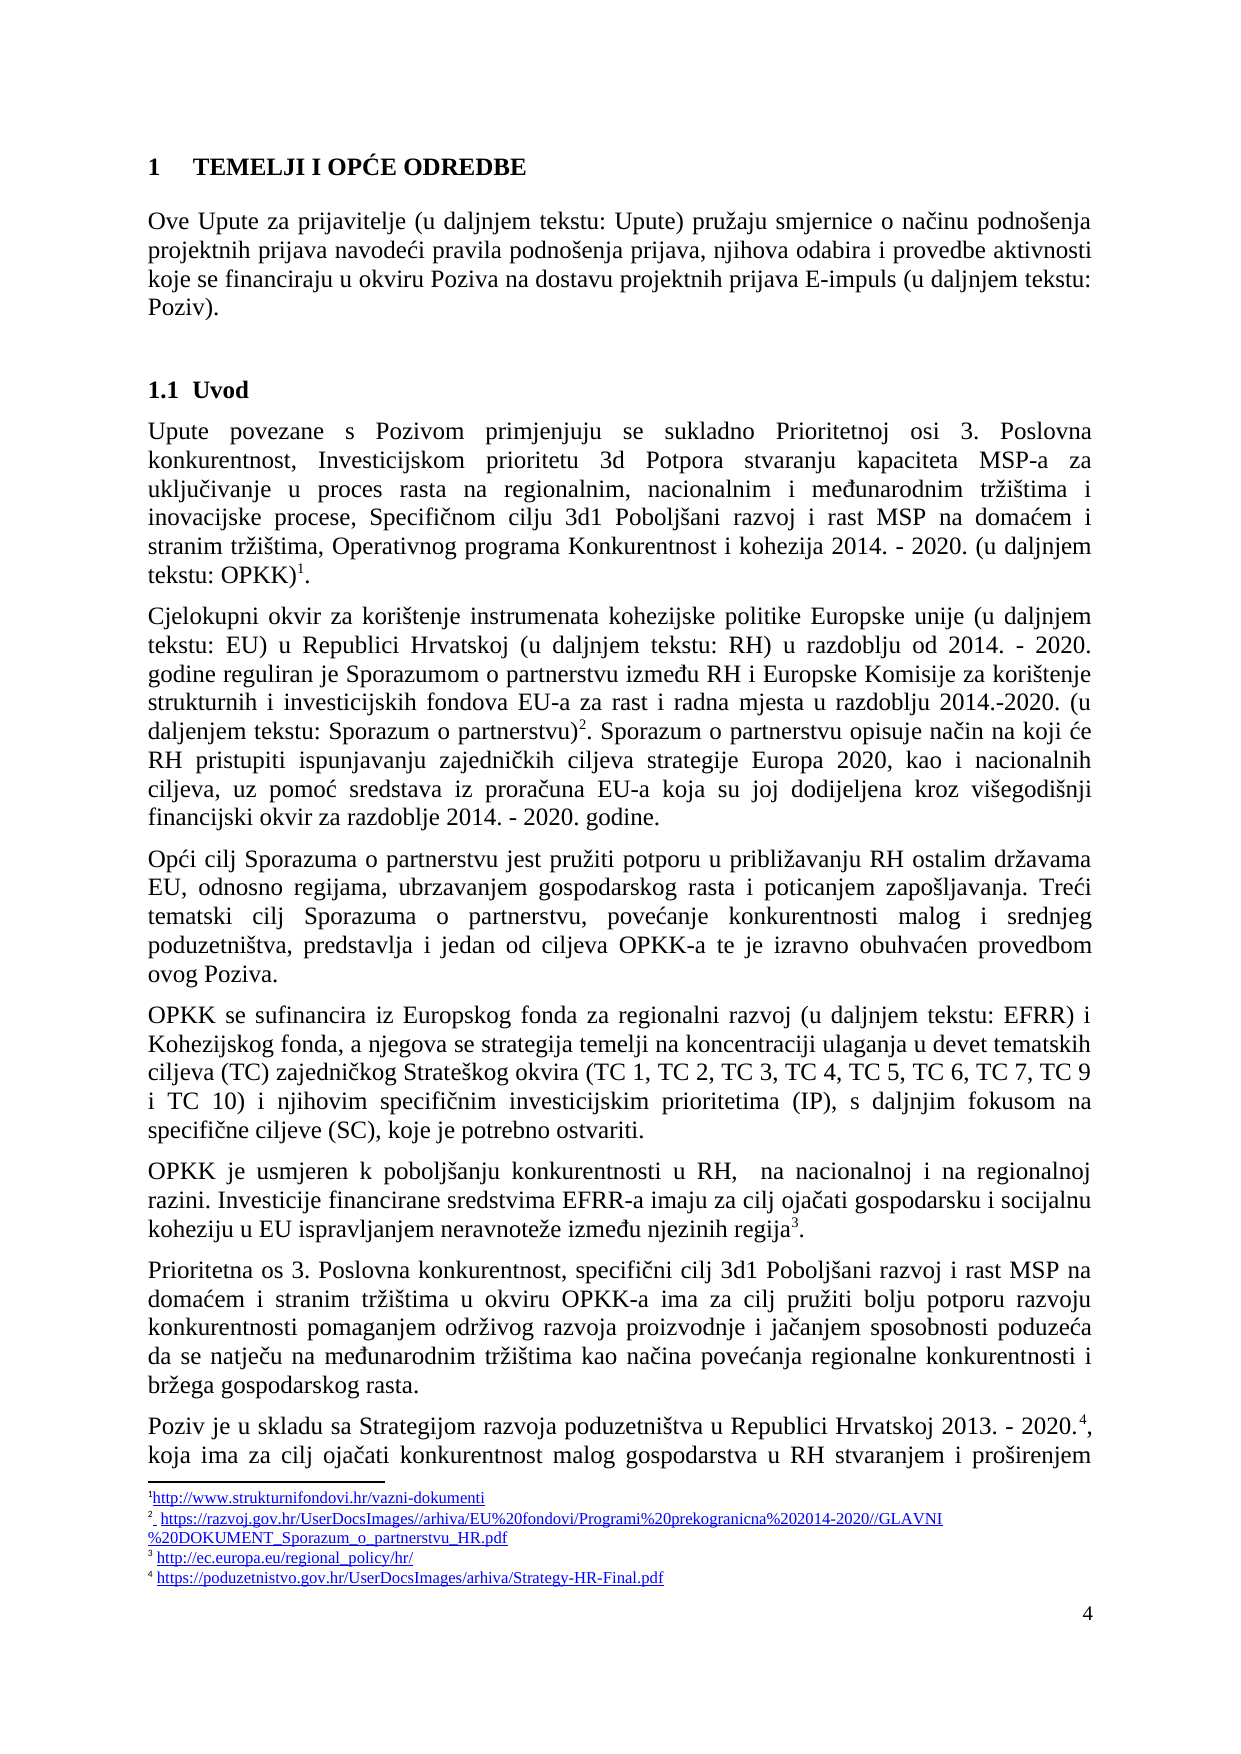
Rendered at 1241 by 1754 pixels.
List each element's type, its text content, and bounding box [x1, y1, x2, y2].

text Upute povezane s Pozivom primjenjuju se sukladno Prioritetnoj osi 3. Poslovna konkurentnost, Investicijskom prioritetu 3d Potpora stvaranju kapaciteta MSP-a za uključivanje u proces rasta na regionalnim, nacionalnim i međunarodnim tržištima i inovacijske procese, Specifičnom cilju 3d1 Poboljšani razvoj i rast MSP na domaćem i stranim tržištima, Operativnog programa Konkurentnost i kohezija 2014. - 2020. (u daljnjem tekstu: OPKK). [148, 416, 1093, 589]
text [148, 1411, 1093, 1469]
text OPKK se sufinancira iz Europskog fonda za regionalni razvoj (u daljnjem tekstu: EFRR) i Kohezijskog fonda, a njegova se strategija temelji na koncentraciji ulaganja u devet tematskih ciljeva (TC) zajedničkog Strateškog okvira (TC 1, TC 2, TC 3, TC 4, TC 5, TC 6, TC 7, TC 9 i TC 10) i njihovim specifičnim investicijskim prioritetima (IP), s daljnjim fokusom na specifične ciljeve (SC), koje je potrebno ostvariti. [148, 1000, 1093, 1144]
subtitle TEMELJI I OPĆE ODREDBE [148, 152, 1093, 181]
text Cjelokupni okvir za korištenje instrumenata kohezijske politike Europske unije (u daljnjem tekstu: EU) u Republici Hrvatskoj (u daljnjem tekstu: RH) u razdoblju od 2014. - 2020. godine reguliran je Sporazumom o partnerstvu između RH i Europske Komisije za korištenje strukturnih i investicijskih fondova EU-a za rast i radna mjesta u razdoblju 2014.-2020. (u daljenjem tekstu: Sporazum o partnerstvu). Sporazum o partnerstvu opisuje način na koji će RH pristupiti ispunjavanju zajedničkih ciljeva strategije Europa 2020, kao i nacionalnih ciljeva, uz pomoć sredstava iz proračuna EU-a koja su joj dodijeljena kroz višegodišnji financijski okvir za razdoblje 2014. - 2020. godine. [148, 601, 1093, 831]
subtitle Uvod [148, 375, 1093, 404]
text OPKK je usmjeren k poboljšanju konkurentnosti u RH, na nacionalnoj i na regionalnoj razini. Investicije financirane sredstvima EFRR-a imaju za cilj ojačati gospodarsku i socijalnu koheziju u EU ispravljanjem neravnoteže između njezinih regija. [148, 1156, 1093, 1242]
text Prioritetna os 3. Poslovna konkurentnost, specifični cilj 3d1 Poboljšani razvoj i rast MSP na domaćem i stranim tržištima u okviru OPKK-a ima za cilj pružiti bolju potporu razvoju konkurentnosti pomaganjem održivog razvoja proizvodnje i jačanjem sposobnosti poduzeća da se natječu na međunarodnim tržištima kao načina povećanja regionalne konkurentnosti i bržega gospodarskog rasta. [148, 1255, 1093, 1399]
text Opći cilj Sporazuma o partnerstvu jest pružiti potporu u približavanju RH ostalim državama EU, odnosno regijama, ubrzavanjem gospodarskog rasta i poticanjem zapošljavanja. Treći tematski cilj Sporazuma o partnerstvu, povećanje konkurentnosti malog i srednjeg poduzetništva, predstavlja i jedan od ciljeva OPKK-a te je izravno obuhvaćen provedbom ovog Poziva. [148, 844, 1093, 987]
text Ove Upute za prijavitelje (u daljnjem tekstu: Upute) pružaju smjernice o načinu podnošenja projektnih prijava navodeći pravila podnošenja prijava, njihova odabira i provedbe aktivnosti koje se financiraju u okviru Poziva na dostavu projektnih prijava E-impuls (u daljnjem tekstu: Poziv). [148, 206, 1093, 321]
